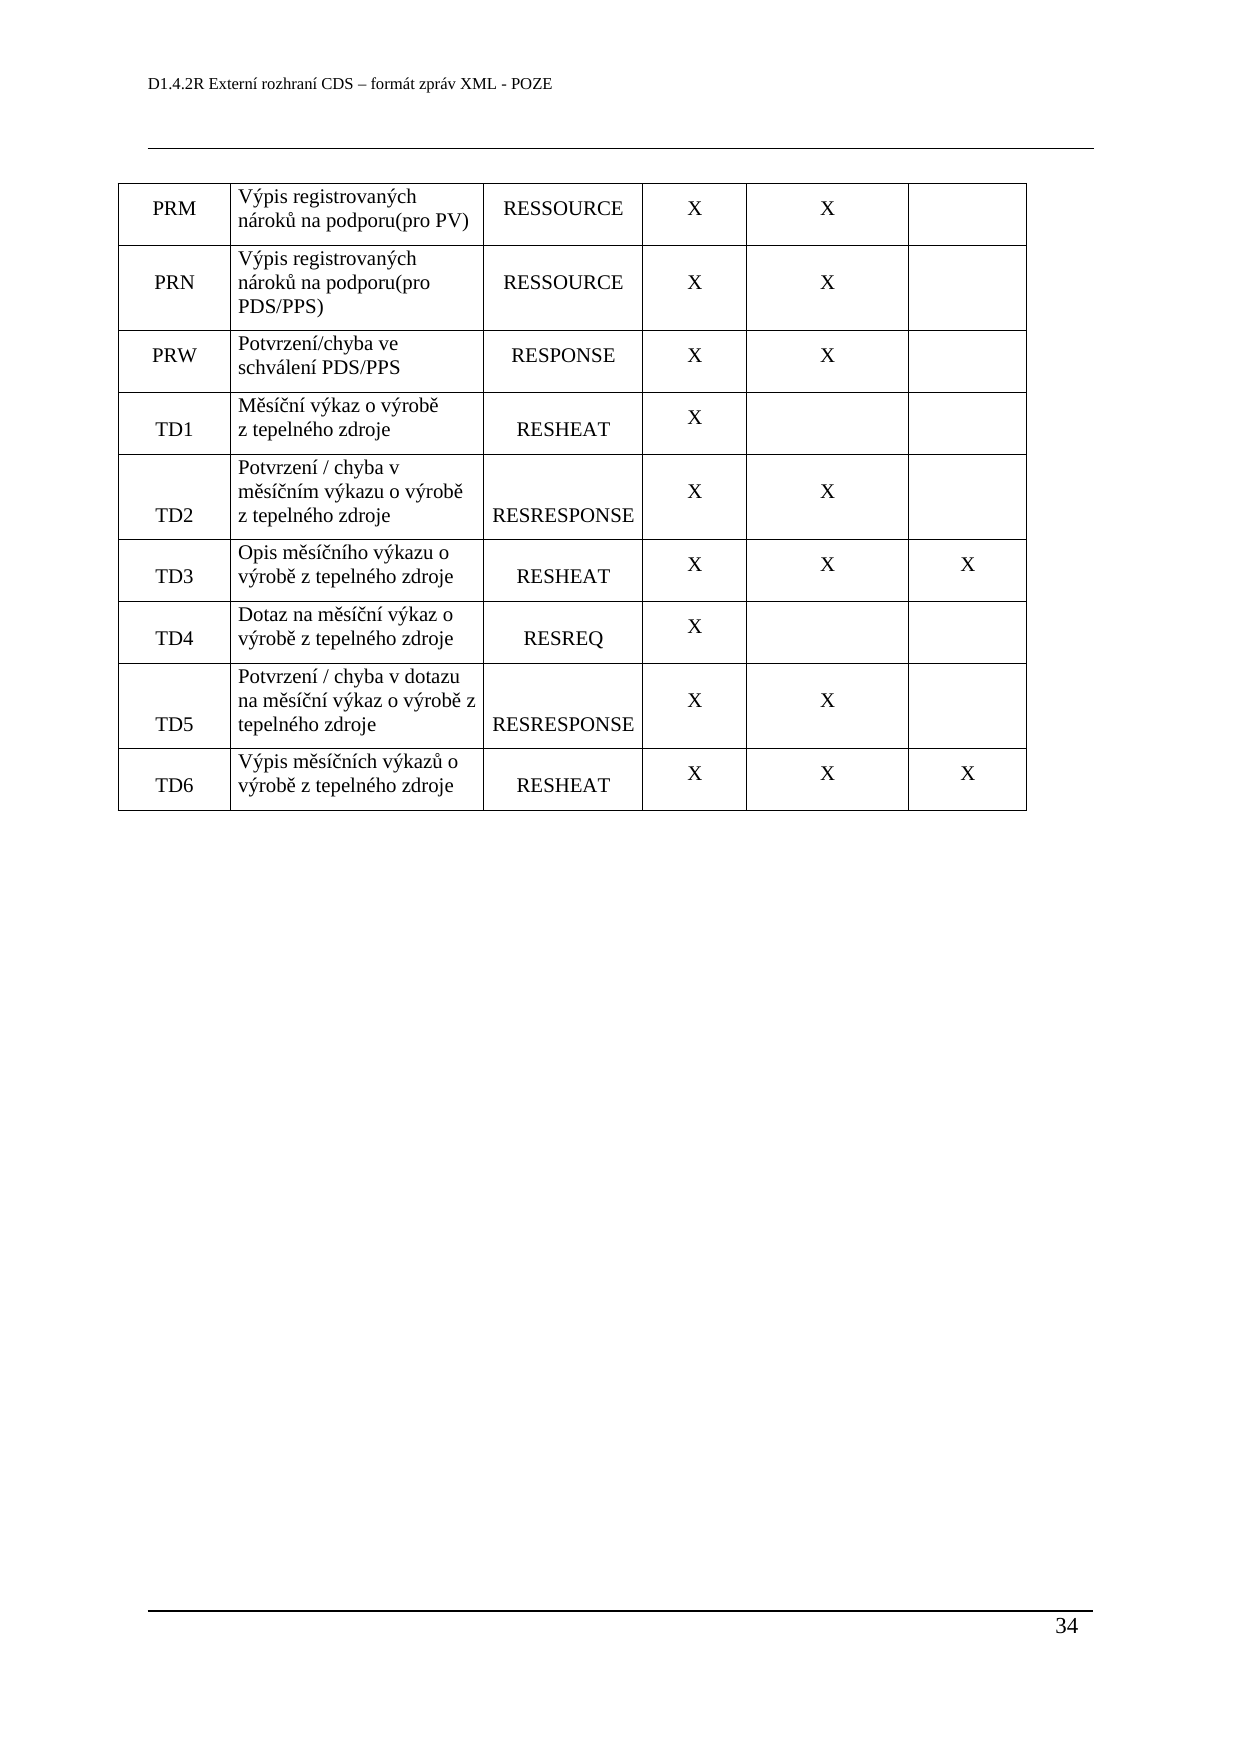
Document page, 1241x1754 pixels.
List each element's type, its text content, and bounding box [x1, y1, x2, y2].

table_cell RESRESPONSE [484, 664, 642, 748]
table_cell [909, 393, 1026, 453]
table_cell X [643, 455, 746, 539]
table_cell Potvrzení / chyba v dotazu na měsíční výkaz o výrobě z tepelného zdroje [231, 664, 483, 748]
table_cell [909, 184, 1026, 244]
table_cell PRM [119, 184, 230, 244]
table_cell X [643, 749, 746, 810]
table_cell Výpis registrovaných nároků na podporu(pro PV) [231, 184, 483, 244]
table_cell X [909, 749, 1026, 810]
table_cell TD5 [119, 664, 230, 748]
table_cell X [643, 602, 746, 663]
table_cell [909, 246, 1026, 330]
table_cell TD6 [119, 749, 230, 810]
table_cell X [909, 540, 1026, 601]
table_cell [909, 602, 1026, 663]
table_cell RESHEAT [484, 540, 642, 601]
table_cell Výpis registrovaných nároků na podporu(pro PDS/PPS) [231, 246, 483, 330]
table_cell X [643, 393, 746, 453]
table_cell RESHEAT [484, 393, 642, 453]
table_cell PRN [119, 246, 230, 330]
table_cell TD2 [119, 455, 230, 539]
table_cell Potvrzení / chyba v měsíčním výkazu o výrobě z tepelného zdroje [231, 455, 483, 539]
table_cell X [643, 246, 746, 330]
table_cell X [747, 184, 908, 244]
table_cell [747, 393, 908, 453]
table_cell X [643, 184, 746, 244]
table_cell TD4 [119, 602, 230, 663]
table_cell PRW [119, 331, 230, 392]
table_cell X [747, 540, 908, 601]
table_cell TD3 [119, 540, 230, 601]
table_cell RESSOURCE [484, 246, 642, 330]
table_cell RESHEAT [484, 749, 642, 810]
table_cell Měsíční výkaz o výrobě z tepelného zdroje [231, 393, 483, 453]
table_cell Potvrzení/chyba ve schválení PDS/PPS [231, 331, 483, 392]
table_cell [909, 331, 1026, 392]
table_cell Výpis měsíčních výkazů o výrobě z tepelného zdroje [231, 749, 483, 810]
table_cell X [643, 331, 746, 392]
table_cell RESPONSE [484, 331, 642, 392]
table_cell TD1 [119, 393, 230, 453]
table_cell X [747, 749, 908, 810]
table_cell X [747, 455, 908, 539]
table_cell X [643, 540, 746, 601]
table_cell X [747, 664, 908, 748]
table_cell RESSOURCE [484, 184, 642, 244]
table_cell Opis měsíčního výkazu o výrobě z tepelného zdroje [231, 540, 483, 601]
table_cell [909, 664, 1026, 748]
table_cell Dotaz na měsíční výkaz o výrobě z tepelného zdroje [231, 602, 483, 663]
table_cell X [643, 664, 746, 748]
table_cell [747, 602, 908, 663]
table_cell X [747, 331, 908, 392]
table_cell [909, 455, 1026, 539]
table_cell RESREQ [484, 602, 642, 663]
table_cell RESRESPONSE [484, 455, 642, 539]
table_cell X [747, 246, 908, 330]
